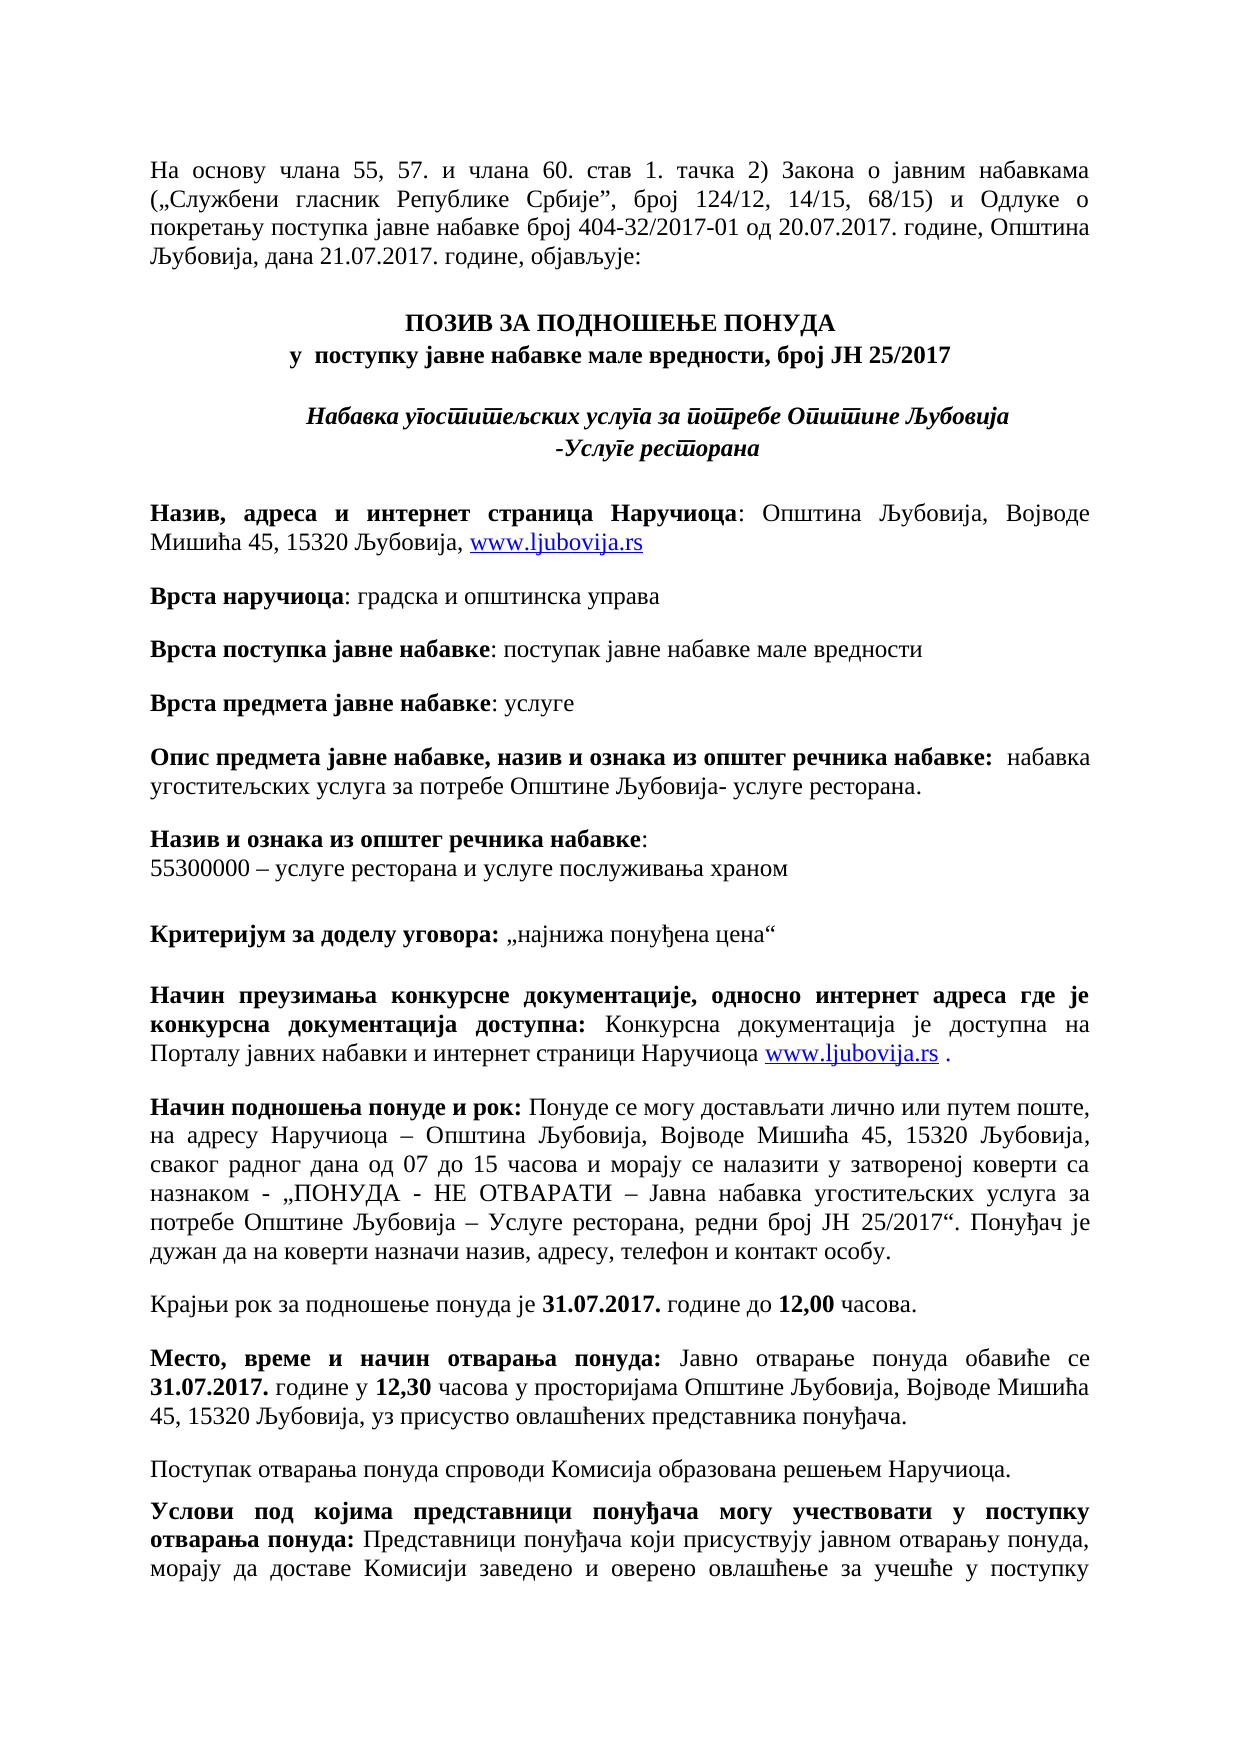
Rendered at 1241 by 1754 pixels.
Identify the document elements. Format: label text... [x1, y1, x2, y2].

text у поступку јавне набавке мале вредности, број ЈН 25/2017 [150, 341, 1090, 369]
text Назив и ознака из општег речника набавке: [150, 824, 1090, 853]
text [150, 1496, 1090, 1582]
text Назив, адреса и интернет страница Наручиоца: Oпштинa Љубовија, Војводе Мишића 45, 15320 Љубовија, www.ljubovija.rs [150, 498, 1090, 556]
text Набавка угоститељских услуга за потребе Општине Љубовија [150, 401, 1090, 430]
text 55300000 – услуге ресторана и услуге послуживања храном [150, 853, 1090, 882]
text Врста предмета јавне набавке: услуге [150, 688, 1090, 717]
text Врста поступка јавне набавке: поступак јавне набавке мале вредности [150, 634, 1090, 663]
text -Услуге ресторана [150, 433, 1090, 462]
text На основу члана 55, 57. и члана 60. став 1. тачка 2) Закона о јавним набавкама („Службени гласник Републике Србије”, број 124/12, 14/15, 68/15) и Одлуке о покретању поступка јавне набавке број 404-32/2017-01 од 20.07.2017. године, Oпштина Љубовија, дана 21.07.2017. године, објављује: [150, 155, 1090, 270]
text Опис предмета јавне набавке, назив и ознака из општег речника набавке: набавка угоститељских услуга за потребе Општине Љубовија- услуге ресторана. [150, 742, 1090, 799]
text Поступак отварања понуда спроводи Комисија образована решењем Наручиоца. [150, 1454, 1090, 1483]
text ПОЗИВ ЗА ПОДНОШЕЊЕ ПОНУДА [150, 308, 1090, 337]
text Врста наручиоца: градска и општинска управа [150, 581, 1090, 609]
text Начин преузимања конкурсне документације, односно интернет адресa где је конкурсна документација доступна: Конкурсна документација је доступна на Порталу јавних набавки и интернет страници Наручиоца www.ljubovija.rs . [150, 981, 1090, 1067]
text Критеријум за доделу уговора: „најнижа понуђена цена“ [150, 919, 1090, 948]
text Начин подношења понуде и рок: Понуде се могу достављати лично или путем поште, на адресу Наручиоца – Општина Љубовија, Војводе Мишића 45, 15320 Љубовија, сваког радног дана од 07 до 15 часова и морају се налазити у затвореној коверти са назнаком - „ПОНУДА - НЕ ОТВАРАТИ – Jавна набавка угоститељских услуга за потребе Општине Љубовија – Услуге ресторана, редни број ЈН 25/2017“. Понуђач је дужан да на коверти назначи назив, адресу, телефон и контакт особу. [150, 1092, 1090, 1264]
text Место, време и начин отварања понуда: Јавно отварање понуда обавиће се 31.07.2017. године у 12,30 часова у просторијама Општине Љубовија, Војводе Мишића 45, 15320 Љубовија, уз присуство овлашћених представника понуђача. [150, 1343, 1090, 1429]
text Крајњи рок за подношење понуда је 31.07.2017. године до 12,00 часова. [150, 1289, 1090, 1318]
